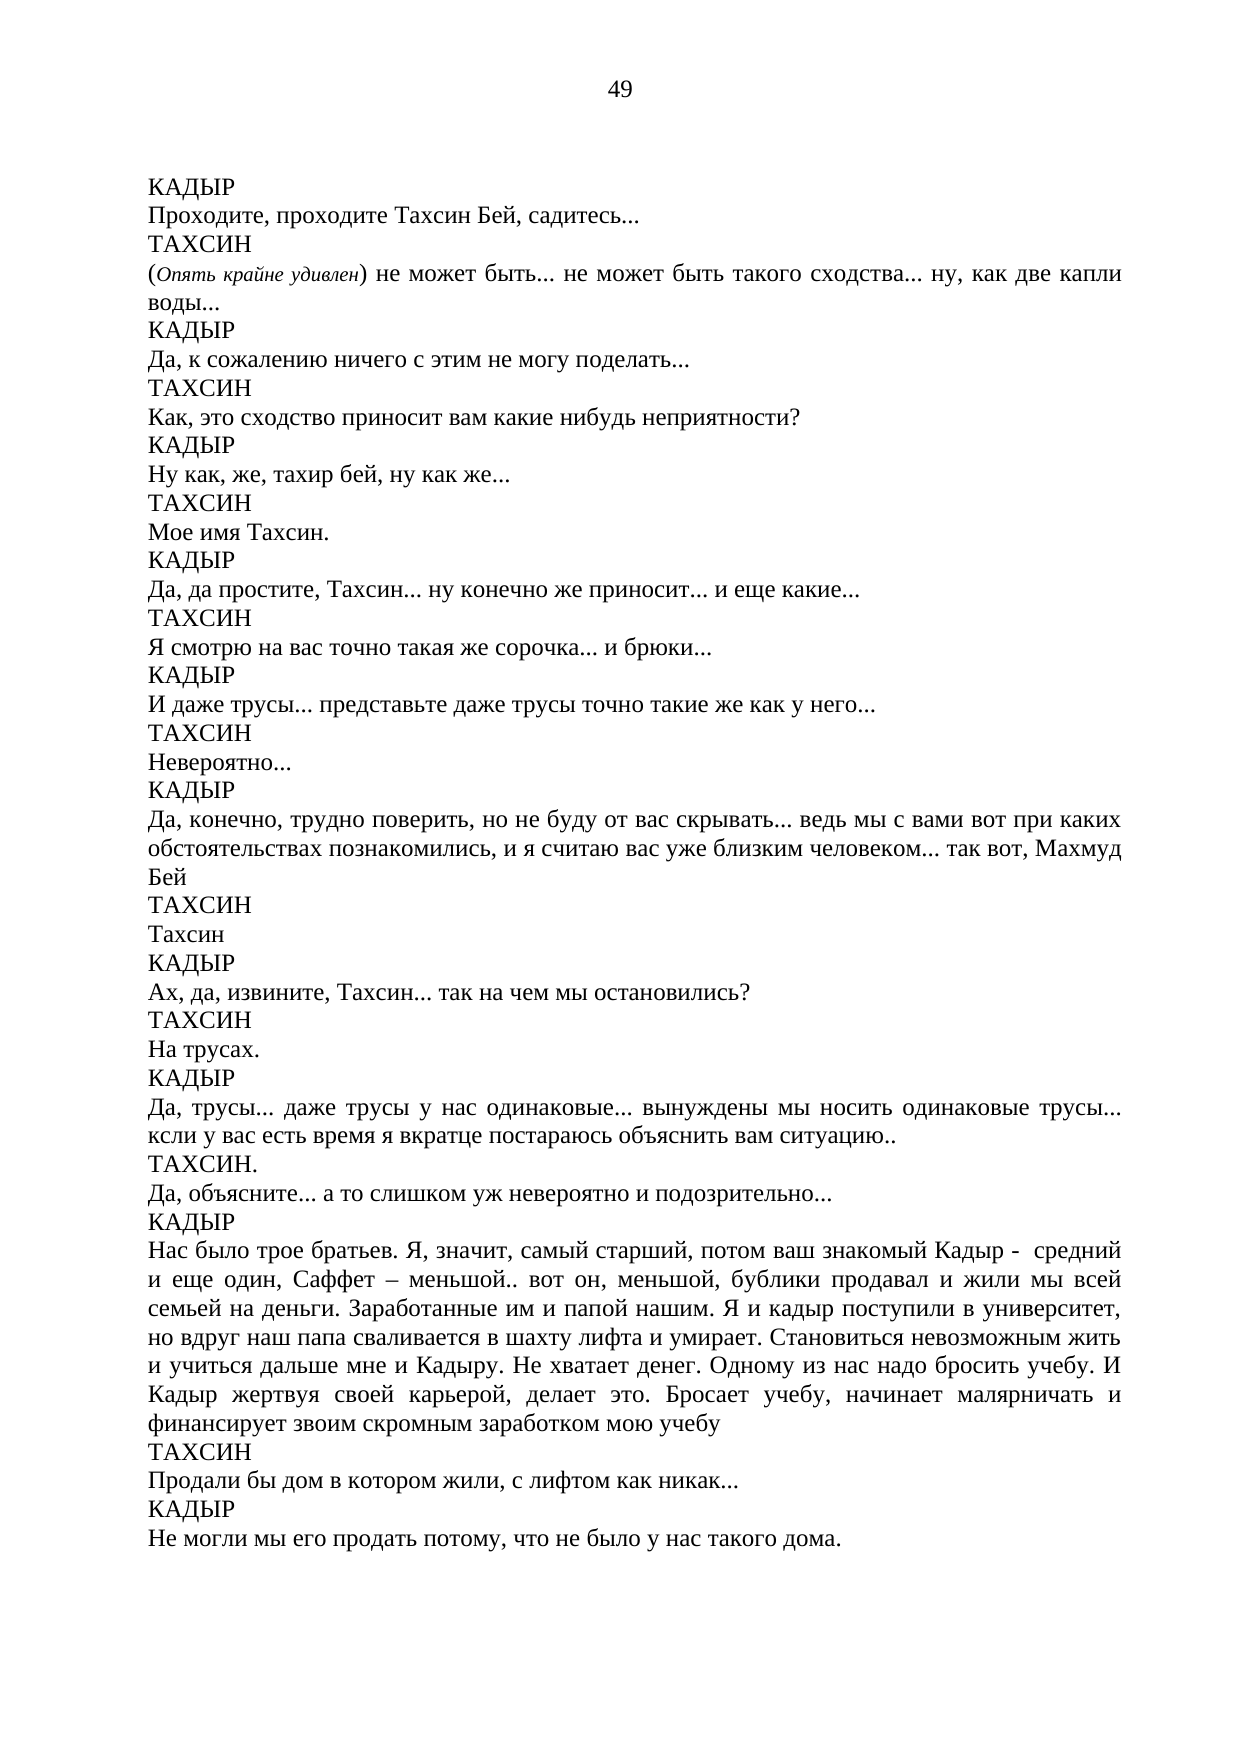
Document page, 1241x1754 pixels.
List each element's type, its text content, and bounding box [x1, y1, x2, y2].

text КАДЫР [148, 315, 1123, 344]
text КАДЫР [148, 775, 1123, 804]
text КАДЫР [148, 660, 1123, 689]
text ТАХСИН [148, 890, 1123, 919]
text ТАХСИН [148, 718, 1123, 747]
text И даже трусы... представьте даже трусы точно такие же как у него... [148, 689, 1123, 718]
text КАДЫР [148, 430, 1123, 459]
text Тахсин [148, 919, 1123, 948]
text КАДЫР [148, 1494, 1123, 1523]
text ТАХСИН [148, 603, 1123, 632]
text Как, это сходство приносит вам какие нибудь неприятности? [148, 402, 1123, 430]
text На трусах. [148, 1034, 1123, 1063]
text КАДЫР [148, 1207, 1123, 1235]
text Да, да простите, Тахсин... ну конечно же приносит... и еще какие... [148, 574, 1123, 603]
text КАДЫР [148, 172, 1123, 200]
text ТАХСИН. [148, 1149, 1123, 1178]
text Продали бы дом в котором жили, с лифтом как никак... [148, 1465, 1123, 1494]
text ТАХСИН [148, 1437, 1123, 1465]
text ТАХСИН [148, 1005, 1123, 1034]
text ТАХСИН [148, 373, 1123, 402]
text Невероятно... [148, 747, 1123, 775]
text Не могли мы его продать потому, что не было у нас такого дома. [148, 1523, 1123, 1552]
text КАДЫР [148, 545, 1123, 574]
text (Опять крайне удивлен) не может быть... не может быть такого сходства... ну, как две капли воды... [148, 258, 1123, 315]
text Да, трусы... даже трусы у нас одинаковые... вынуждены мы носить одинаковые трусы... ксли у вас есть время я вкратце постараюсь объяснить вам ситуацию.. [148, 1092, 1123, 1149]
text Да, к сожалению ничего с этим не могу поделать... [148, 344, 1123, 373]
text ТАХСИН [148, 488, 1123, 517]
text КАДЫР [148, 1063, 1123, 1092]
text КАДЫР [148, 948, 1123, 977]
text Я смотрю на вас точно такая же сорочка... и брюки... [148, 632, 1123, 660]
text Ну как, же, тахир бей, ну как же... [148, 459, 1123, 488]
text Да, объясните... а то слишком уж невероятно и подозрительно... [148, 1178, 1123, 1207]
text ТАХСИН [148, 229, 1123, 258]
text Ах, да, извините, Тахсин... так на чем мы остановились? [148, 977, 1123, 1005]
text Да, конечно, трудно поверить, но не буду от вас скрывать... ведь мы с вами вот при каких обстоятельствах познакомились, и я считаю вас уже близким человеком... так вот, Махмуд Бей [148, 804, 1123, 890]
text Мое имя Тахсин. [148, 517, 1123, 545]
text Проходите, проходите Тахсин Бей, садитесь... [148, 200, 1123, 229]
text Нас было трое братьев. Я, значит, самый старший, потом ваш знакомый Кадыр - средний и еще один, Саффет – меньшой.. вот он, меньшой, бублики продавал и жили мы всей семьей на деньги. Заработанные им и папой нашим. Я и кадыр поступили в университет, но вдруг наш папа сваливается в шахту лифта и умирает. Становиться невозможным жить и учиться дальше мне и Кадыру. Не хватает денег. Одному из нас надо бросить учебу. И Кадыр жертвуя своей карьерой, делает это. Бросает учебу, начинает малярничать и финансирует звоим скромным заработком мою учебу [148, 1235, 1123, 1437]
